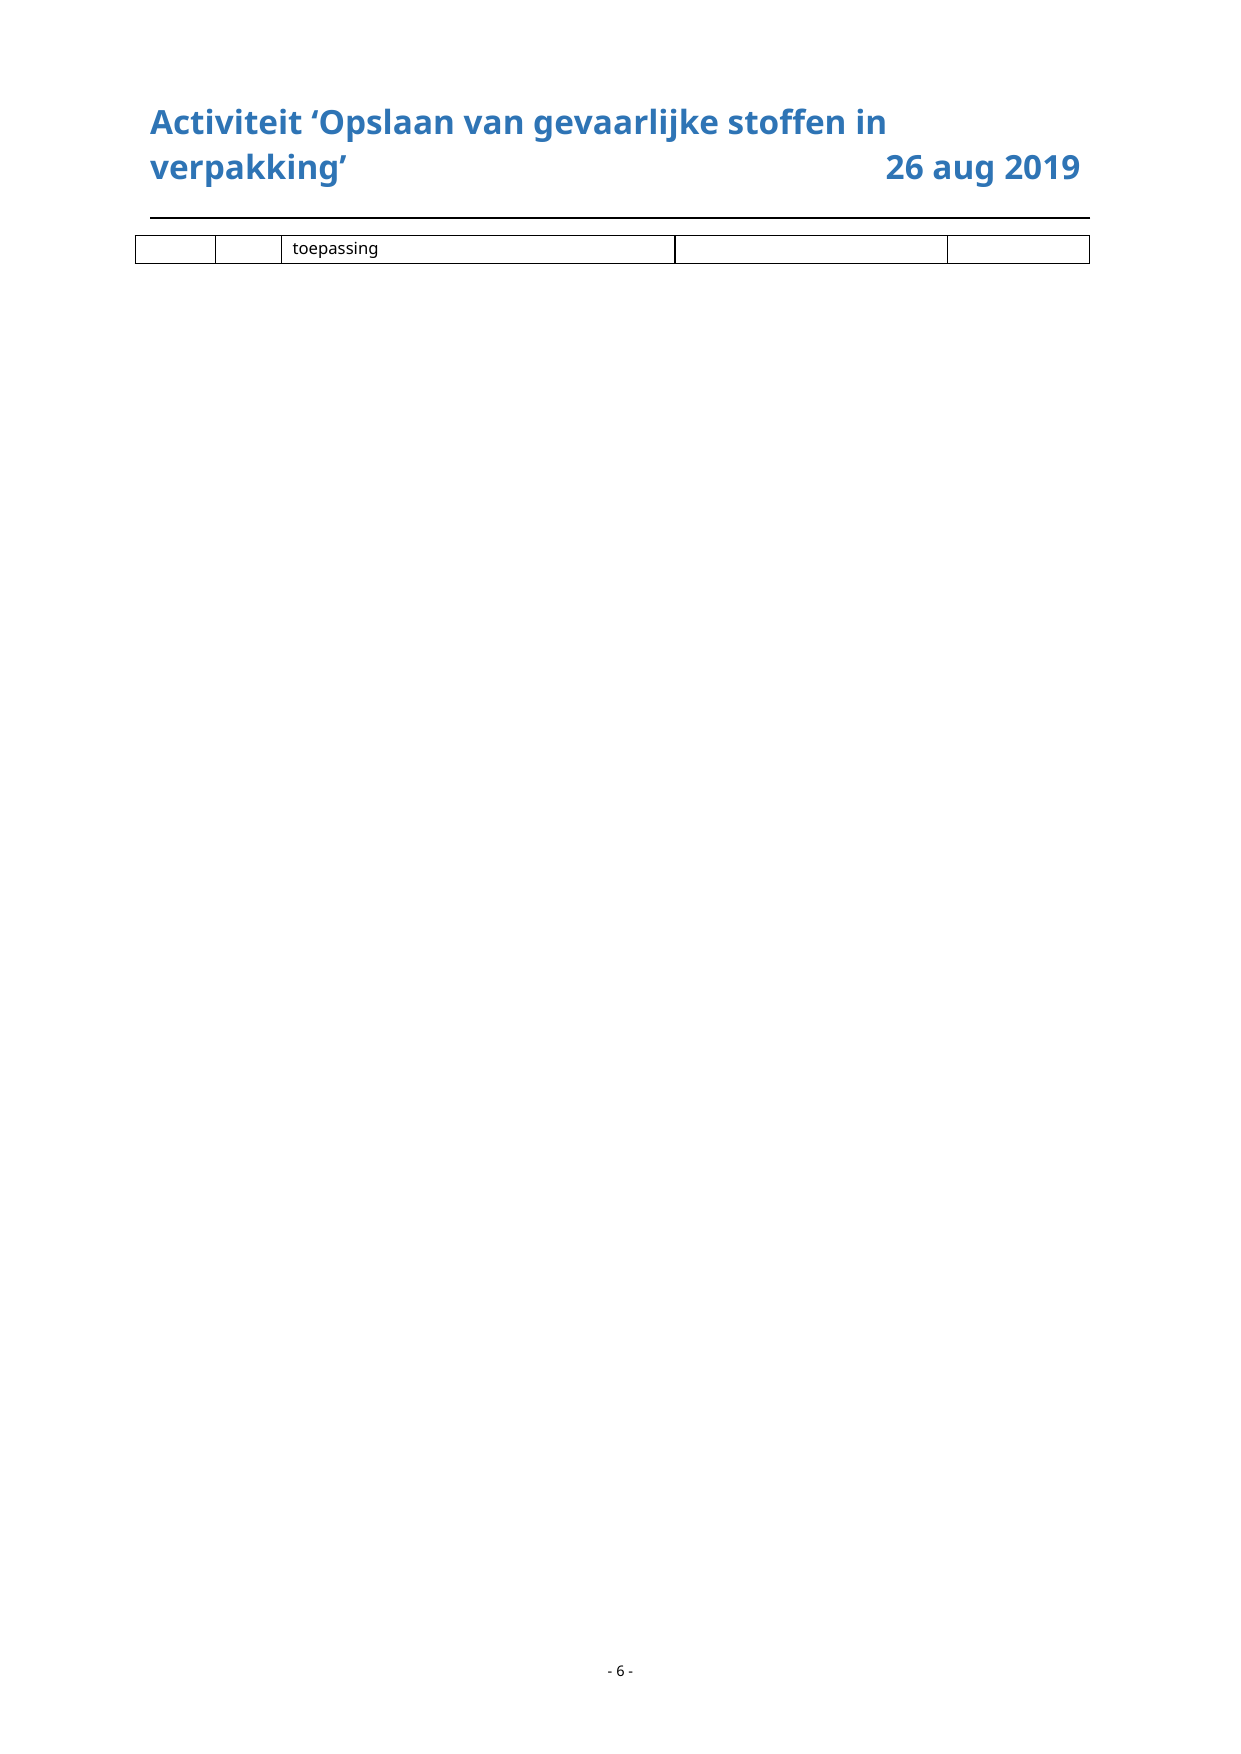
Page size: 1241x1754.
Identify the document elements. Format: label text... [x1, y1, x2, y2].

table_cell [282, 236, 674, 262]
table_cell Tekst [948, 236, 1089, 262]
table_cell Tekst [676, 236, 947, 262]
table_cell f [216, 236, 281, 262]
